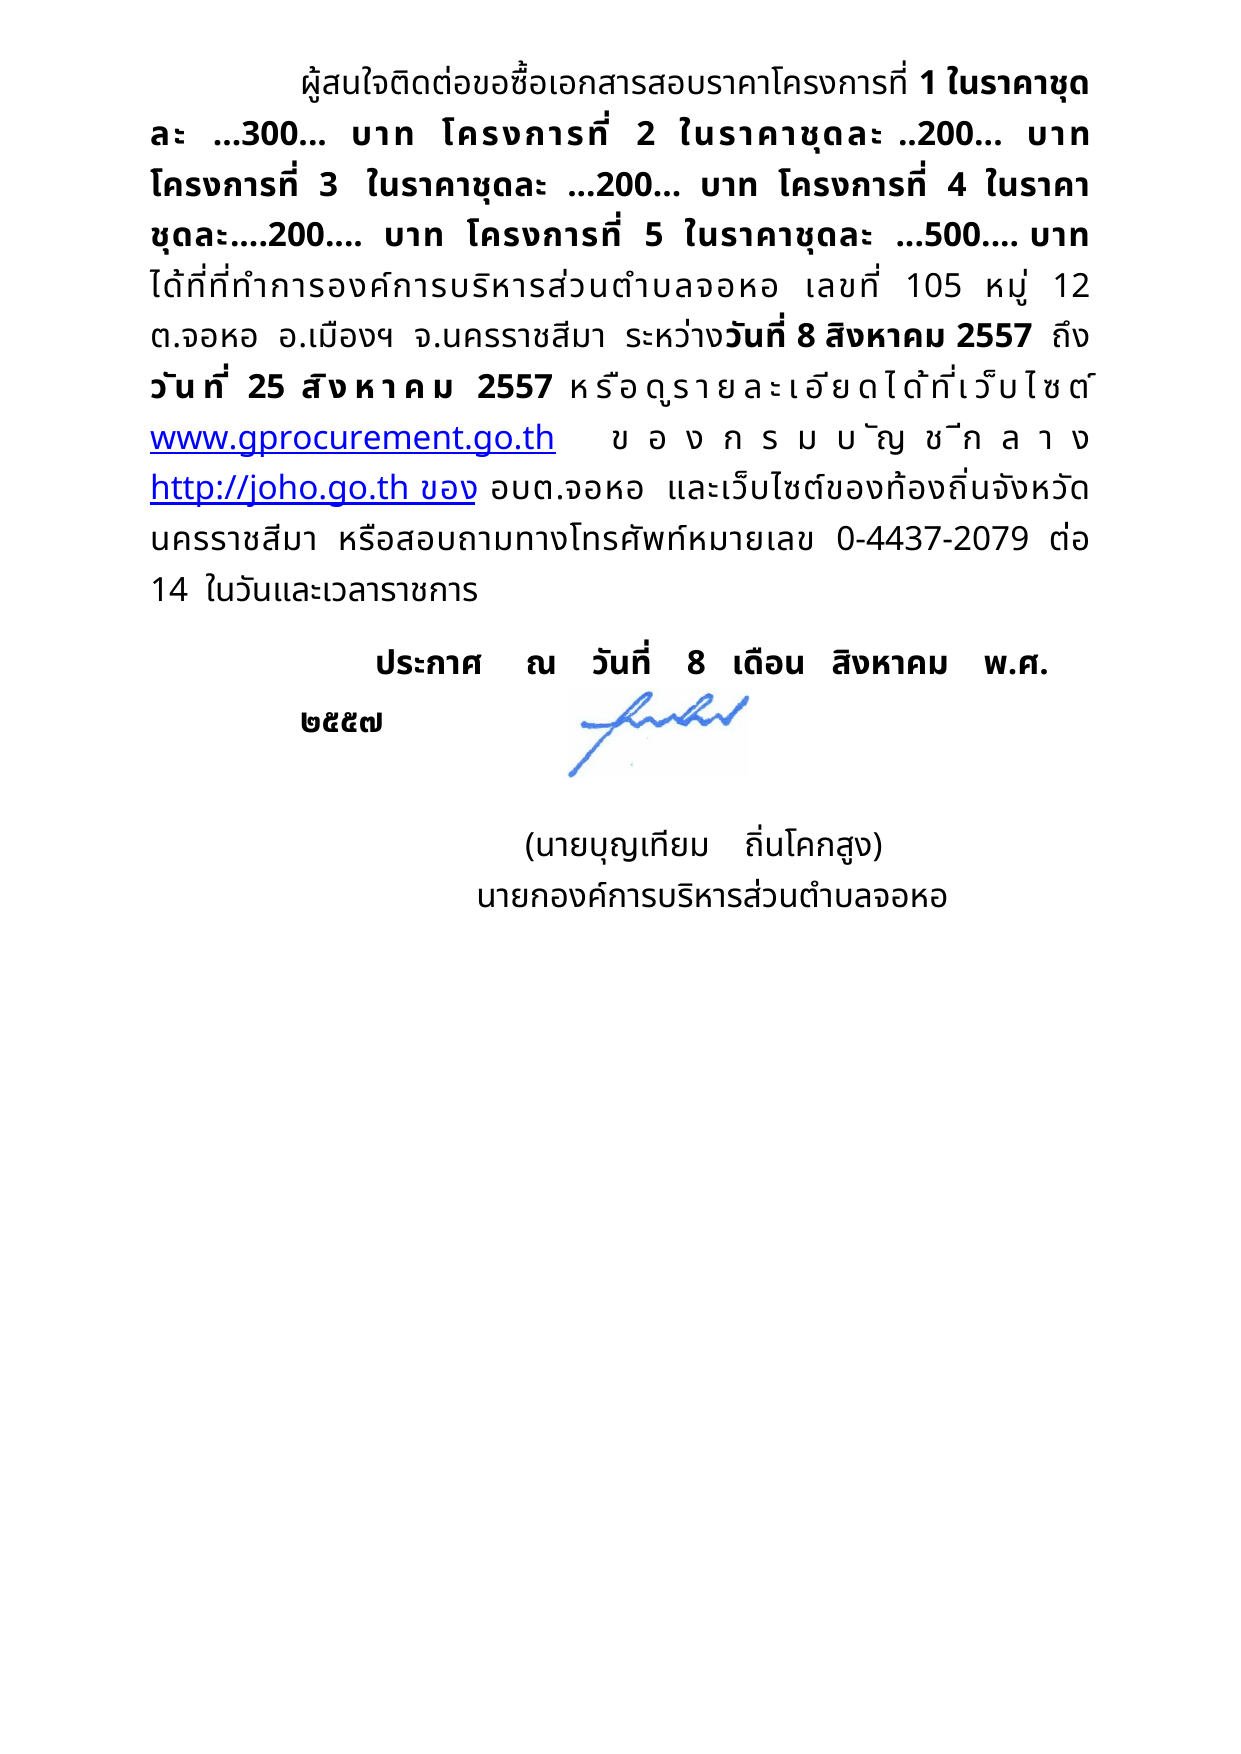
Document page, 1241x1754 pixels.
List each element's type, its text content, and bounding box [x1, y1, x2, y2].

text ประกาศ ณ วันที่ 8 เดือน สิงหาคม พ.ศ. ๒๕๕๗ [300, 639, 1090, 747]
text (นายบุญเทียม ถิ่นโคกสูง) [450, 821, 1090, 872]
picture [567, 747, 750, 778]
text ผู้สนใจติดต่อขอซื้อเอกสารสอบราคาโครงการที่ 1 ในราคาชุดละ ...300... บาท โครงการที่ 2 ในราคาชุดละ ..200... บาท โครงการที่ 3 ในราคาชุดละ ...200... บาท โครงการที่ 4 ในราคาชุดละ....200.... บาท โครงการที่ 5 ในราคาชุดละ ...500.... บาท ได้ที่ที่ทำการองค์การบริหารส่วนตำบลจอหอ เลขที่ 105 หมู่ 12 ต.จอหอ อ.เมืองฯ จ.นครราชสีมา ระหว่างวันที่ 8 สิงหาคม 2557 ถึง วันที่ 25 สิงหาคม 2557 หรือดูรายละเอียดได้ที่เว็บไซต์ www.gprocurement.go.th ของกรมบัญชีกลาง http://joho.go.th ของ อบต.จอหอ และเว็บไซต์ของท้องถิ่นจังหวัดนครราชสีมา หรือสอบถามทางโทรศัพท์หมายเลข 0-4437-2079 ต่อ 14 ในวันและเวลาราชการ [150, 59, 1090, 616]
text นายกองค์การบริหารส่วนตำบลจอหอ [375, 872, 1090, 922]
